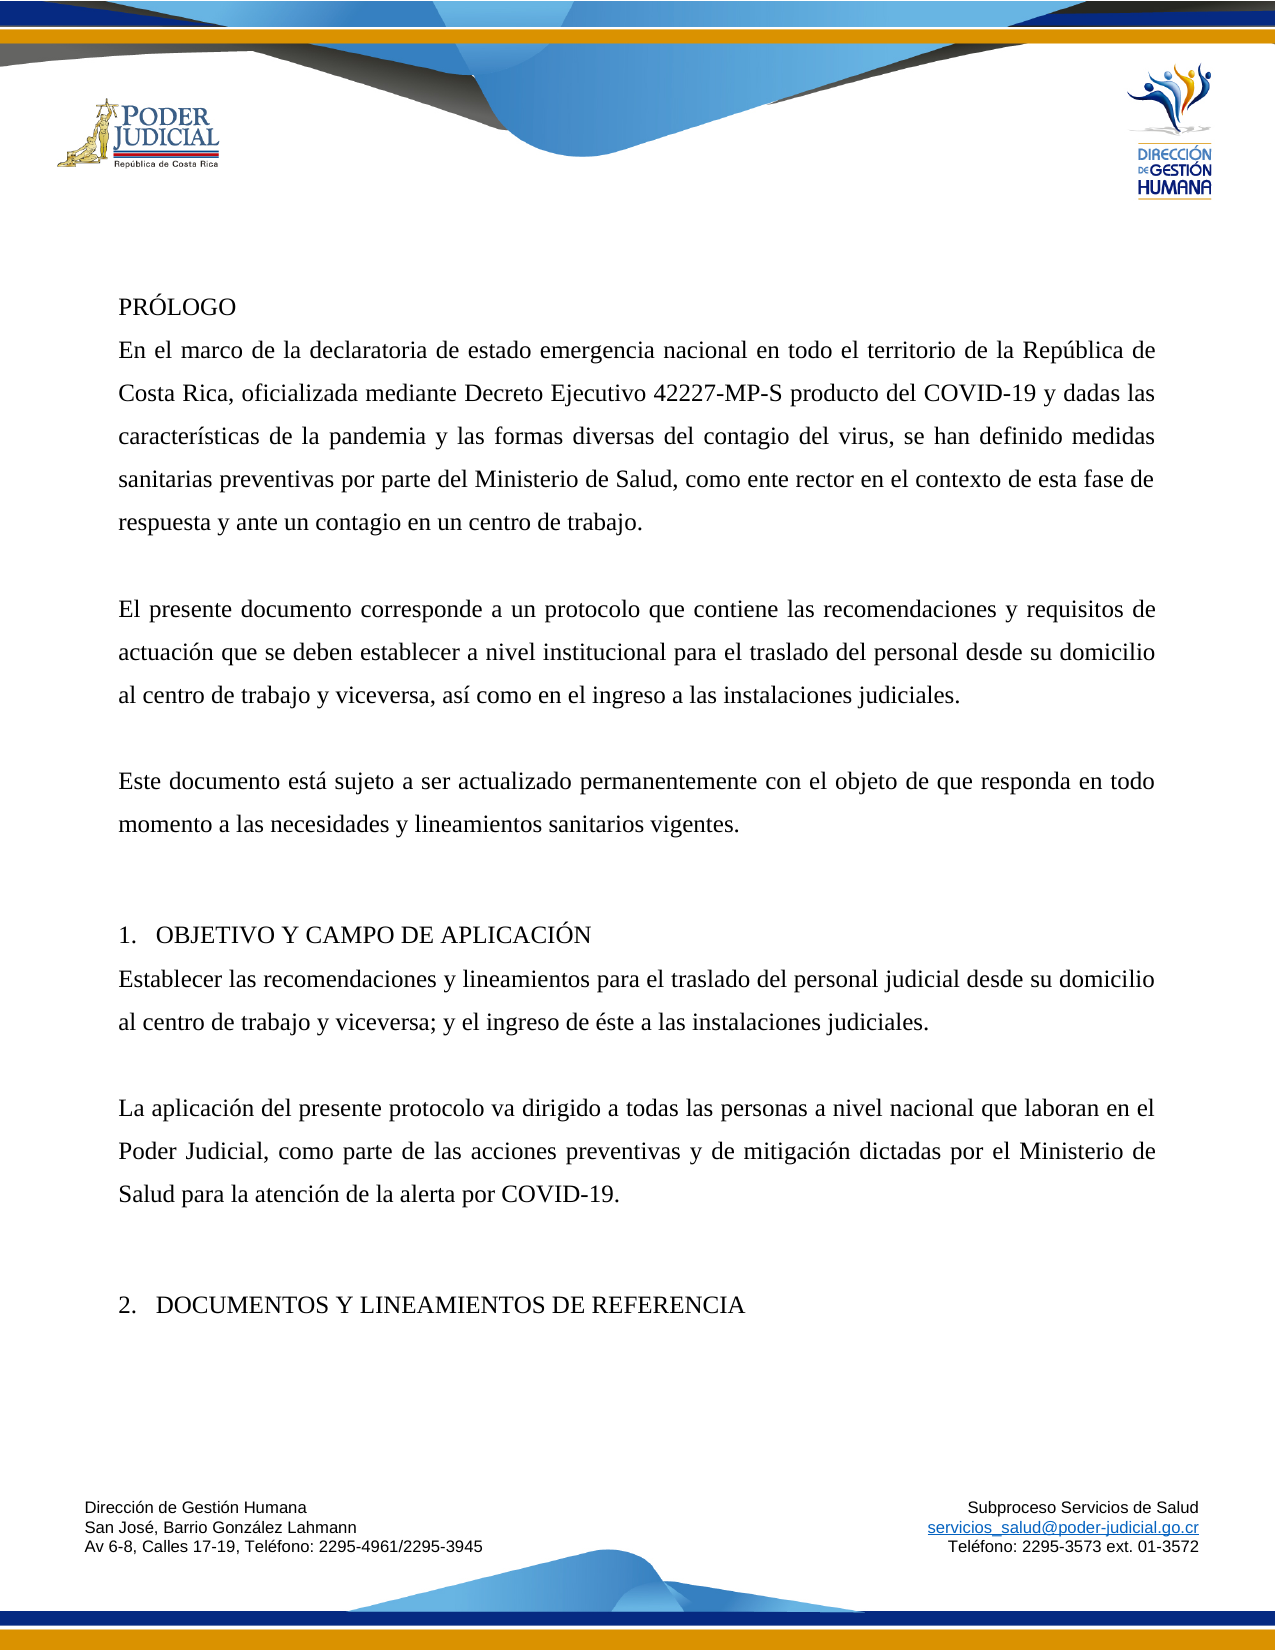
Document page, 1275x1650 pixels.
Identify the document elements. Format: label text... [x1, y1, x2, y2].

text Este documento está sujeto a ser actualizado permanentemente con el objeto de que responda en todo momento a las necesidades y lineamientos sanitarios vigentes. [118, 766, 1157, 838]
text En el marco de la declaratoria de estado emergencia nacional en todo el territorio de la República de Costa Rica, oficializada mediante Decreto Ejecutivo 42227-MP-S producto del COVID-19 y dadas las características de la pandemia y las formas diversas del contagio del virus, se han definido medidas sanitarias preventivas por parte del Ministerio de Salud, como ente rector en el contexto de esta fase de respuesta y ante un contagio en un centro de trabajo. [118, 335, 1157, 536]
picture [0, 1, 1275, 1650]
subtitle DOCUMENTOS Y LINEAMIENTOS DE REFERENCIA [118, 1291, 1157, 1319]
text La aplicación del presente protocolo va dirigido a todas las personas a nivel nacional que laboran en el Poder Judicial, como parte de las acciones preventivas y de mitigación dictadas por el Ministerio de Salud para la atención de la alerta por COVID-19. [118, 1093, 1157, 1208]
subtitle OBJETIVO Y CAMPO DE APLICACIÓN [118, 921, 1157, 949]
subtitle PRÓLOGO [118, 292, 1157, 321]
text Establecer las recomendaciones y lineamientos para el traslado del personal judicial desde su domicilio al centro de trabajo y viceversa; y el ingreso de éste a las instalaciones judiciales. [118, 964, 1157, 1036]
text El presente documento corresponde a un protocolo que contiene las recomendaciones y requisitos de actuación que se deben establecer a nivel institucional para el traslado del personal desde su domicilio al centro de trabajo y viceversa, así como en el ingreso a las instalaciones judiciales. [118, 594, 1157, 709]
